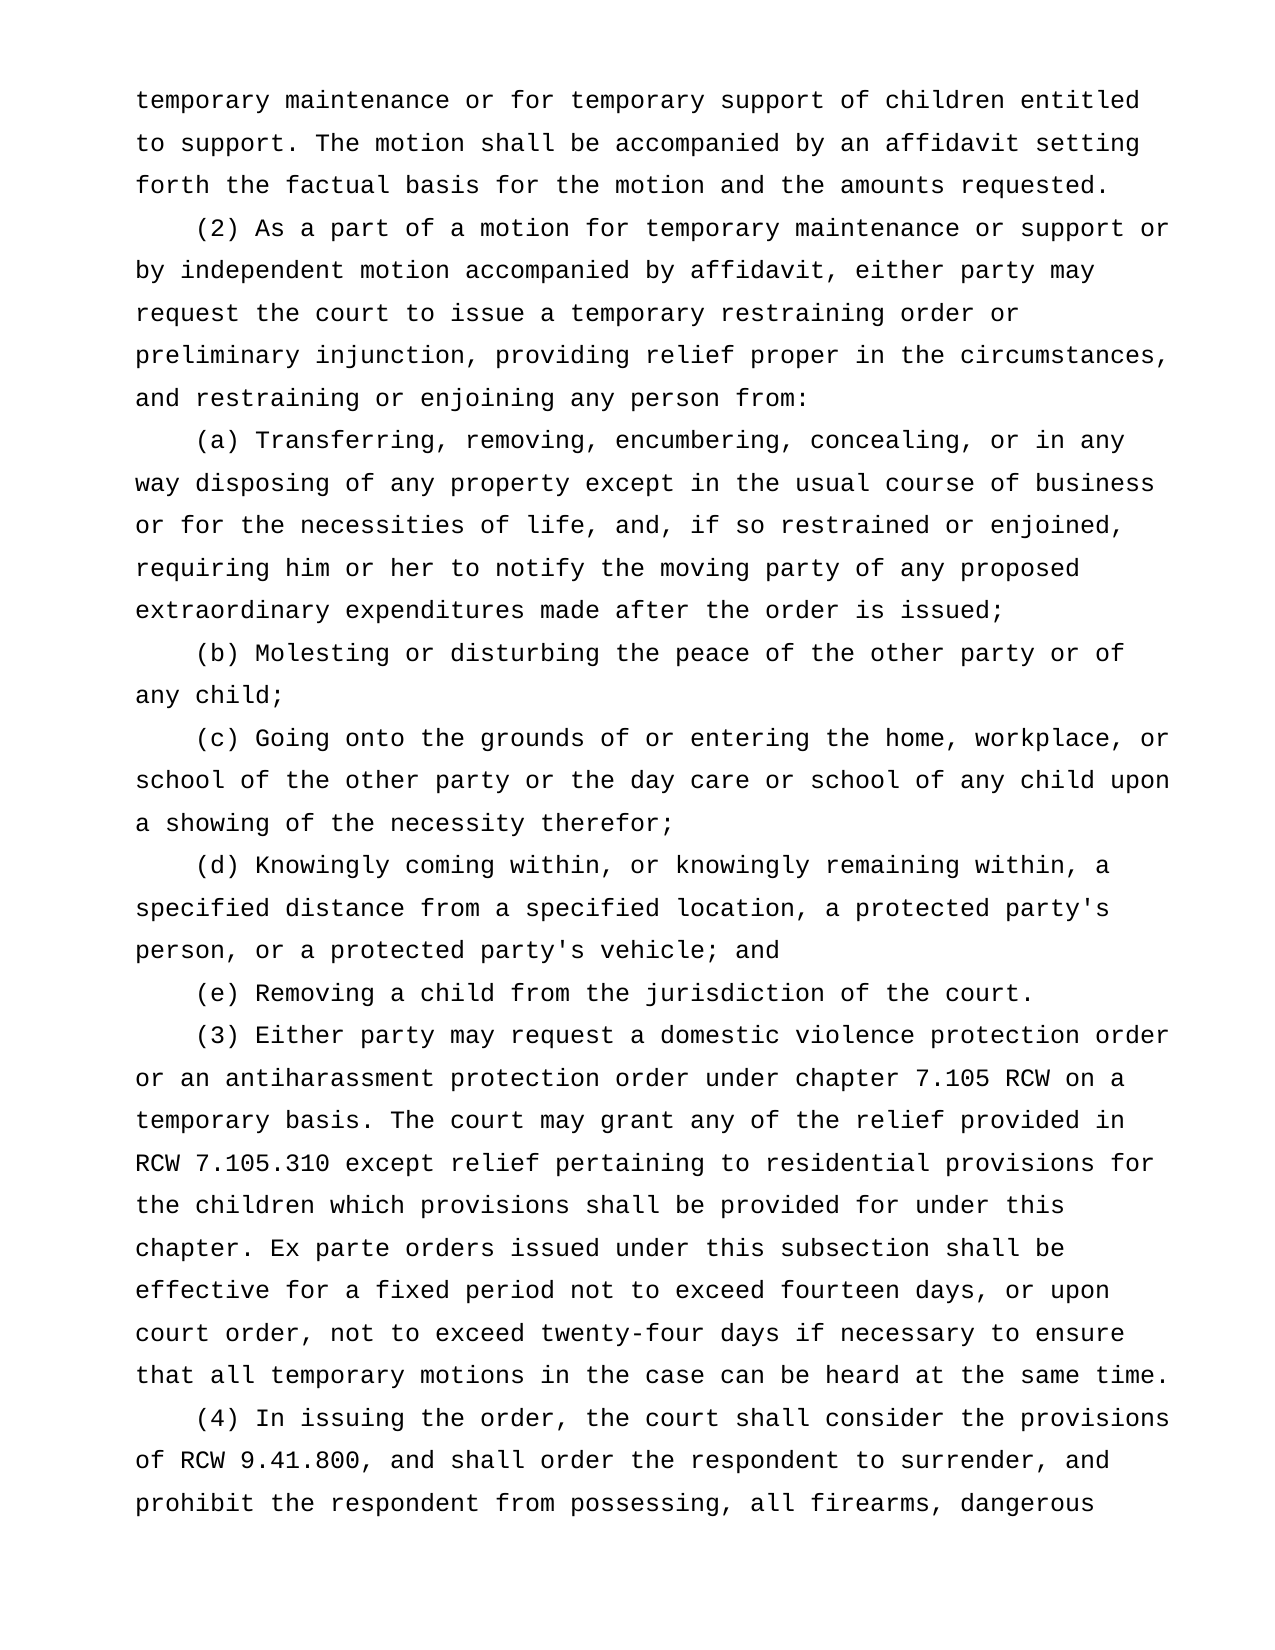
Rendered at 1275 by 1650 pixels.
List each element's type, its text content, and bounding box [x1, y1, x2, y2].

text (c) Going onto the grounds of or entering the home, workplace, or school of the other party or the day care or school of any child upon a showing of the necessity therefor; [135, 712, 1170, 840]
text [135, 75, 1170, 202]
text (e) Removing a child from the jurisdiction of the court. [135, 967, 1170, 1010]
text (3) Either party may request a domestic violence protection order or an antiharassment protection order under chapter 7.105 RCW on a temporary basis. The court may grant any of the relief provided in RCW 7.105.310 except relief pertaining to residential provisions for the children which provisions shall be provided for under this chapter. Ex parte orders issued under this subsection shall be effective for a fixed period not to exceed fourteen days, or upon court order, not to exceed twenty-four days if necessary to ensure that all temporary motions in the case can be heard at the same time. [135, 1010, 1170, 1392]
text (2) As a part of a motion for temporary maintenance or support or by independent motion accompanied by affidavit, either party may request the court to issue a temporary restraining order or preliminary injunction, providing relief proper in the circumstances, and restraining or enjoining any person from: [135, 202, 1170, 415]
text (d) Knowingly coming within, or knowingly remaining within, a specified distance from a specified location, a protected party's person, or a protected party's vehicle; and [135, 840, 1170, 967]
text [135, 1392, 1170, 1520]
text (a) Transferring, removing, encumbering, concealing, or in any way disposing of any property except in the usual course of business or for the necessities of life, and, if so restrained or enjoined, requiring him or her to notify the moving party of any proposed extraordinary expenditures made after the order is issued; [135, 415, 1170, 627]
text (b) Molesting or disturbing the peace of the other party or of any child; [135, 627, 1170, 712]
